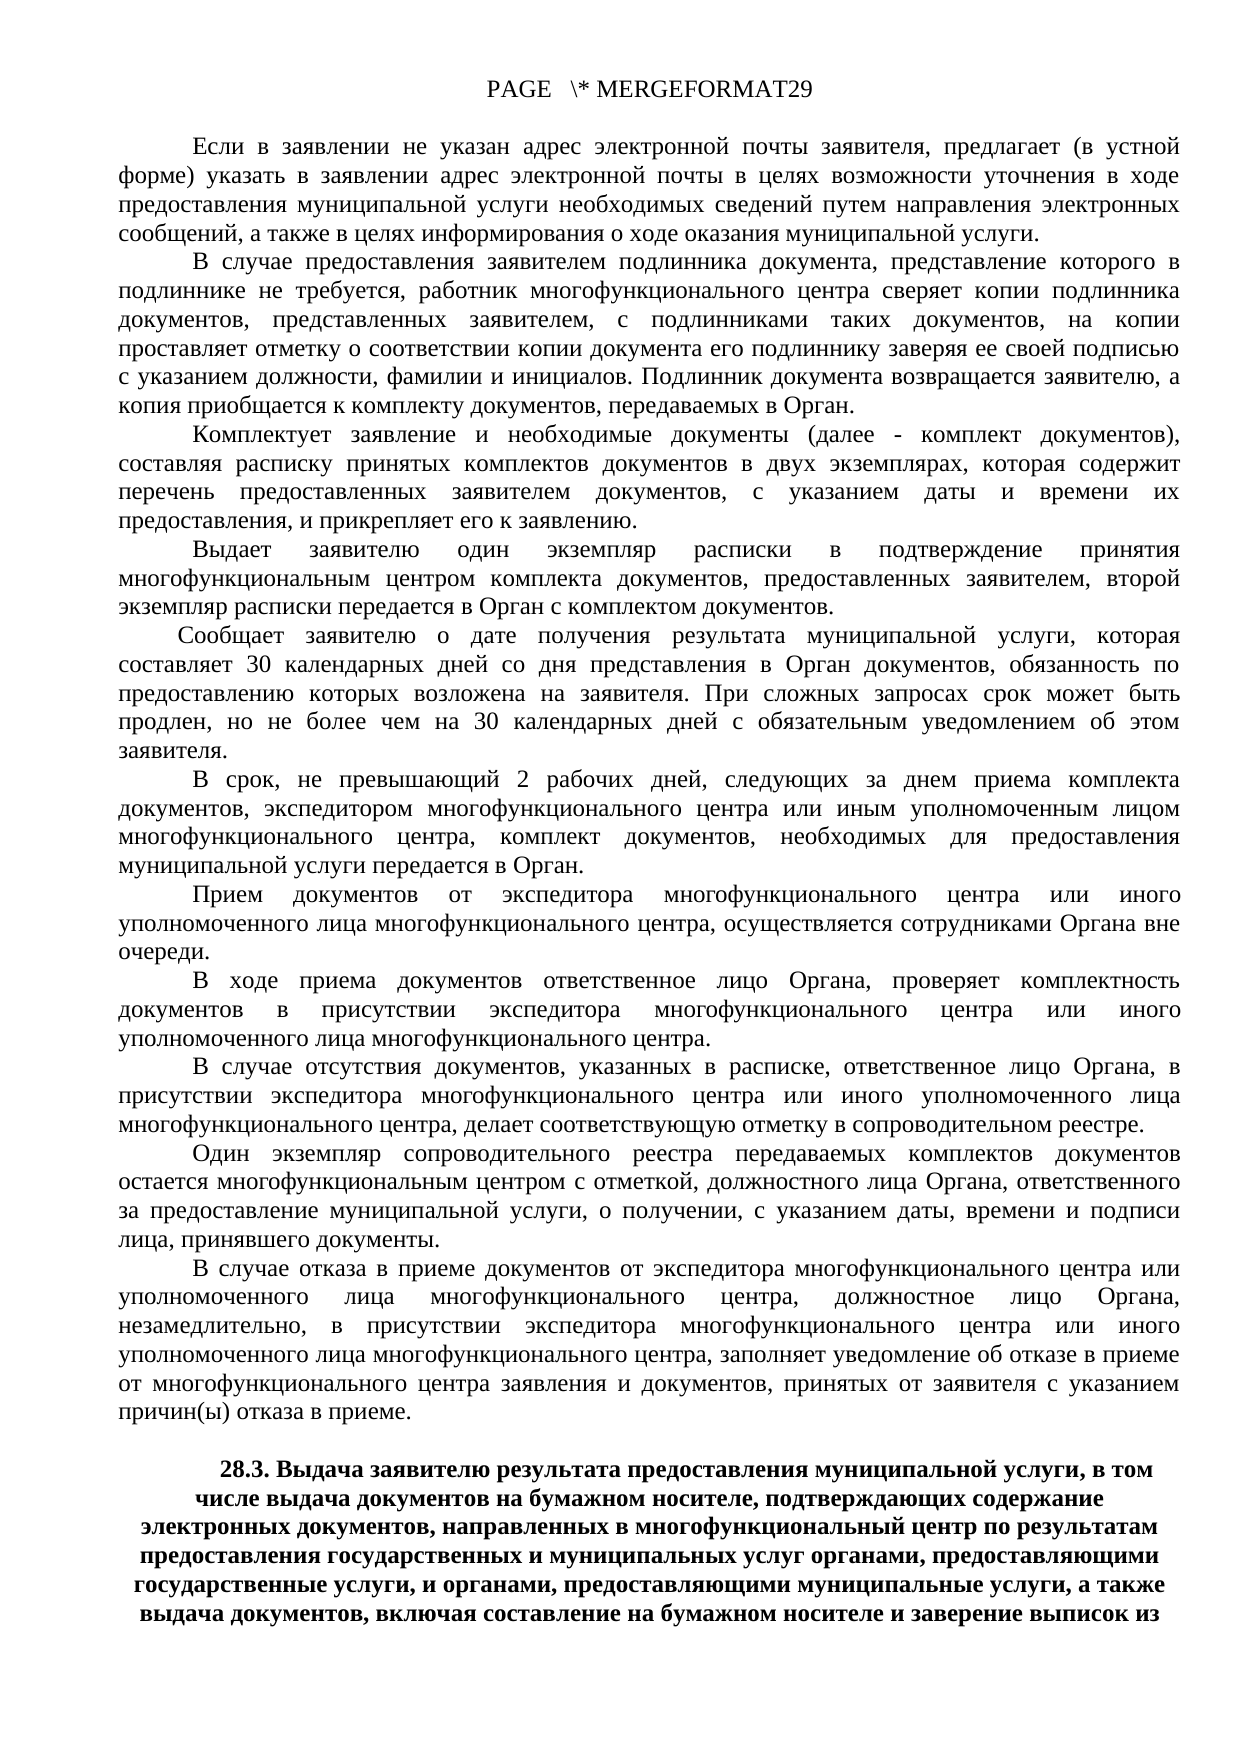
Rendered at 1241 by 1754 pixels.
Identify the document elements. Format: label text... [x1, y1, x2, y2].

text Если в заявлении не указан адрес электронной почты заявителя, предлагает (в устной форме) указать в заявлении адрес электронной почты в целях возможности уточнения в ходе предоставления муниципальной услуги необходимых сведений путем направления электронных сообщений, а также в целях информирования о ходе оказания муниципальной услуги. [118, 131, 1181, 246]
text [118, 1454, 1181, 1626]
text Выдает заявителю один экземпляр расписки в подтверждение принятия многофункциональным центром комплекта документов, предоставленных заявителем, второй экземпляр расписки передается в Орган с комплектом документов. [118, 534, 1181, 620]
text В ходе приема документов ответственное лицо Органа, проверяет комплектность документов в присутствии экспедитора многофункционального центра или иного уполномоченного лица многофункционального центра. [118, 965, 1181, 1051]
text Комплектует заявление и необходимые документы (далее - комплект документов), составляя расписку принятых комплектов документов в двух экземплярах, которая содержит перечень предоставленных заявителем документов, с указанием даты и времени их предоставления, и прикрепляет его к заявлению. [118, 419, 1181, 534]
text Один экземпляр сопроводительного реестра передаваемых комплектов документов остается многофункциональным центром с отметкой, должностного лица Органа, ответственного за предоставление муниципальной услуги, о получении, с указанием даты, времени и подписи лица, принявшего документы. [118, 1138, 1181, 1253]
text Сообщает заявителю о дате получения результата муниципальной услуги, которая составляет 30 календарных дней со дня представления в Орган документов, обязанность по предоставлению которых возложена на заявителя. При сложных запросах срок может быть продлен, но не более чем на 30 календарных дней с обязательным уведомлением об этом заявителя. [118, 620, 1181, 764]
text В случае отсутствия документов, указанных в расписке, ответственное лицо Органа, в присутствии экспедитора многофункционального центра или иного уполномоченного лица многофункционального центра, делает соответствующую отметку в сопроводительном реестре. [118, 1051, 1181, 1138]
text В случае отказа в приеме документов от экспедитора многофункционального центра или уполномоченного лица многофункционального центра, должностное лицо Органа, незамедлительно, в присутствии экспедитора многофункционального центра или иного уполномоченного лица многофункционального центра, заполняет уведомление об отказе в приеме от многофункционального центра заявления и документов, принятых от заявителя с указанием причин(ы) отказа в приеме. [118, 1253, 1181, 1425]
text Прием документов от экспедитора многофункционального центра или иного уполномоченного лица многофункционального центра, осуществляется сотрудниками Органа вне очереди. [118, 879, 1181, 965]
text В срок, не превышающий 2 рабочих дней, следующих за днем приема комплекта документов, экспедитором многофункционального центра или иным уполномоченным лицом многофункционального центра, комплект документов, необходимых для предоставления муниципальной услуги передается в Орган. [118, 764, 1181, 879]
text В случае предоставления заявителем подлинника документа, представление которого в подлиннике не требуется, работник многофункционального центра сверяет копии подлинника документов, представленных заявителем, с подлинниками таких документов, на копии проставляет отметку о соответствии копии документа его подлиннику заверяя ее своей подписью с указанием должности, фамилии и инициалов. Подлинник документа возвращается заявителю, а копия приобщается к комплекту документов, передаваемых в Орган. [118, 246, 1181, 419]
